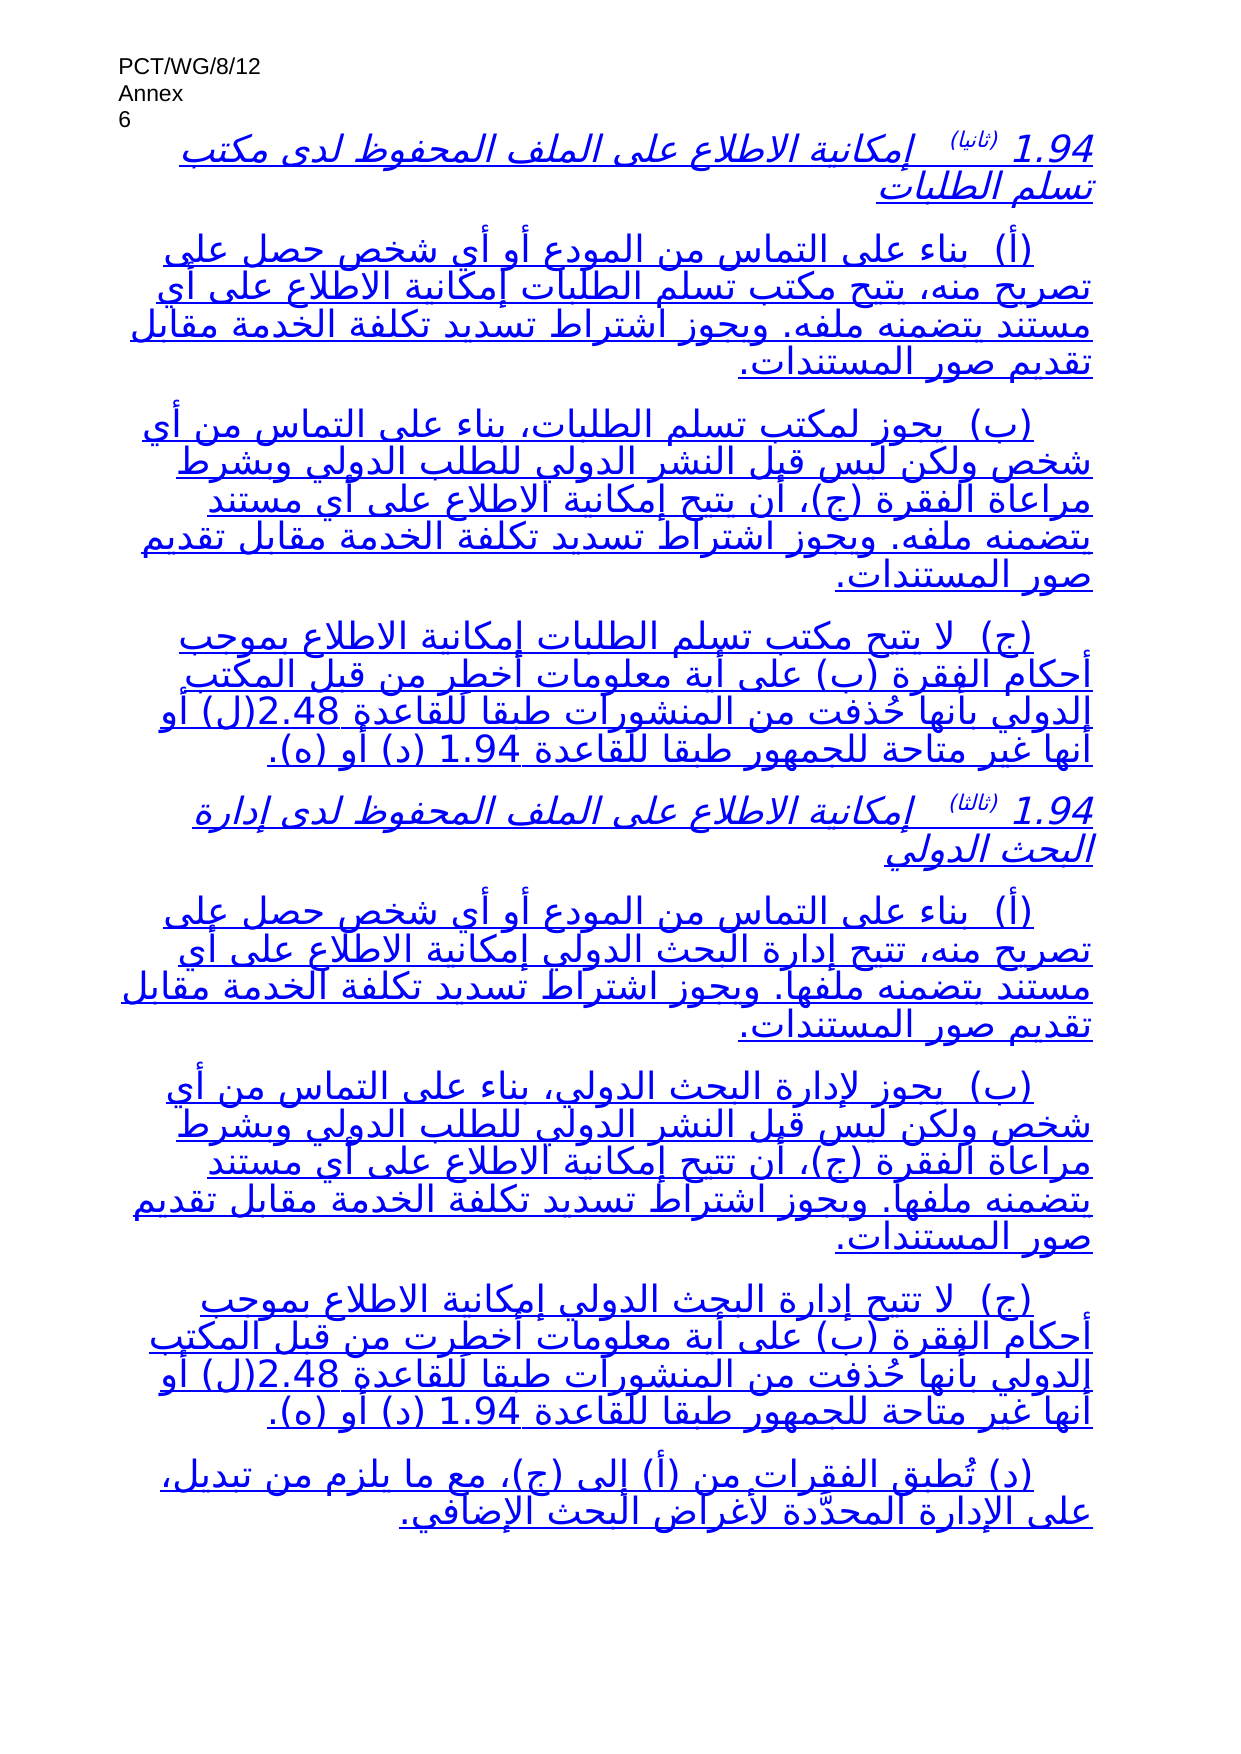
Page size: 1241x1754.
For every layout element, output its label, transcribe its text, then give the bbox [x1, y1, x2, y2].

text (ب) يجوز لمكتب تسلم الطلبات، بناء على التماس من أي شخص ولكن ليس قبل النشر الدولي للطلب الدولي وبشرط مراعاة الفقرة (ج)، أن يتيح إمكانية الاطلاع على أي مستند يتضمنه ملفه. ويجوز اشتراط تسديد تكلفة الخدمة مقابل تقديم صور المستندات. [118, 407, 1092, 595]
text (ب) يجوز لإدارة البحث الدولي، بناء على التماس من أي شخص ولكن ليس قبل النشر الدولي للطلب الدولي وبشرط مراعاة الفقرة (ج)، أن تتيح إمكانية الاطلاع على أي مستند يتضمنه ملفها. ويجوز اشتراط تسديد تكلفة الخدمة مقابل تقديم صور المستندات. [118, 1070, 1092, 1257]
text 1.94 (ثانيا) إمكانية الاطلاع على الملف المحفوظ لدى مكتب تسلم الطلبات [118, 132, 1092, 207]
text (أ) بناء على التماس من المودع أو أي شخص حصل على تصريح منه، تتيح إدارة البحث الدولي إمكانية الاطلاع على أي مستند يتضمنه ملفها. ويجوز اشتراط تسديد تكلفة الخدمة مقابل تقديم صور المستندات. [118, 895, 1092, 1045]
text (أ) بناء على التماس من المودع أو أي شخص حصل على تصريح منه، يتيح مكتب تسلم الطلبات إمكانية الاطلاع على أي مستند يتضمنه ملفه. ويجوز اشتراط تسديد تكلفة الخدمة مقابل تقديم صور المستندات. [118, 232, 1092, 382]
text (د) تُطبق الفقرات من (أ) إلى (ج)، مع ما يلزم من تبديل، على الإدارة المحدَّدة لأغراض البحث الإضافي. [118, 1457, 1092, 1532]
text (ج) لا يتيح مكتب تسلم الطلبات إمكانية الاطلاع بموجب أحكام الفقرة (ب) على أية معلومات أخطِر من قبل المكتب الدولي بأنها حُذفت من المنشورات طبقا للقاعدة 2.48(ل) أو أنها غير متاحة للجمهور طبقا للقاعدة 1.94 (د) أو (ه). [118, 620, 1092, 770]
text (ج) لا تتيح إدارة البحث الدولي إمكانية الاطلاع بموجب أحكام الفقرة (ب) على أية معلومات أخطِرت من قبل المكتب الدولي بأنها حُذفت من المنشورات طبقا للقاعدة 2.48(ل) أو أنها غير متاحة للجمهور طبقا للقاعدة 1.94 (د) أو (ه). [118, 1282, 1092, 1432]
text 1.94 (ثالثا) إمكانية الاطلاع على الملف المحفوظ لدى إدارة البحث الدولي [118, 795, 1092, 870]
